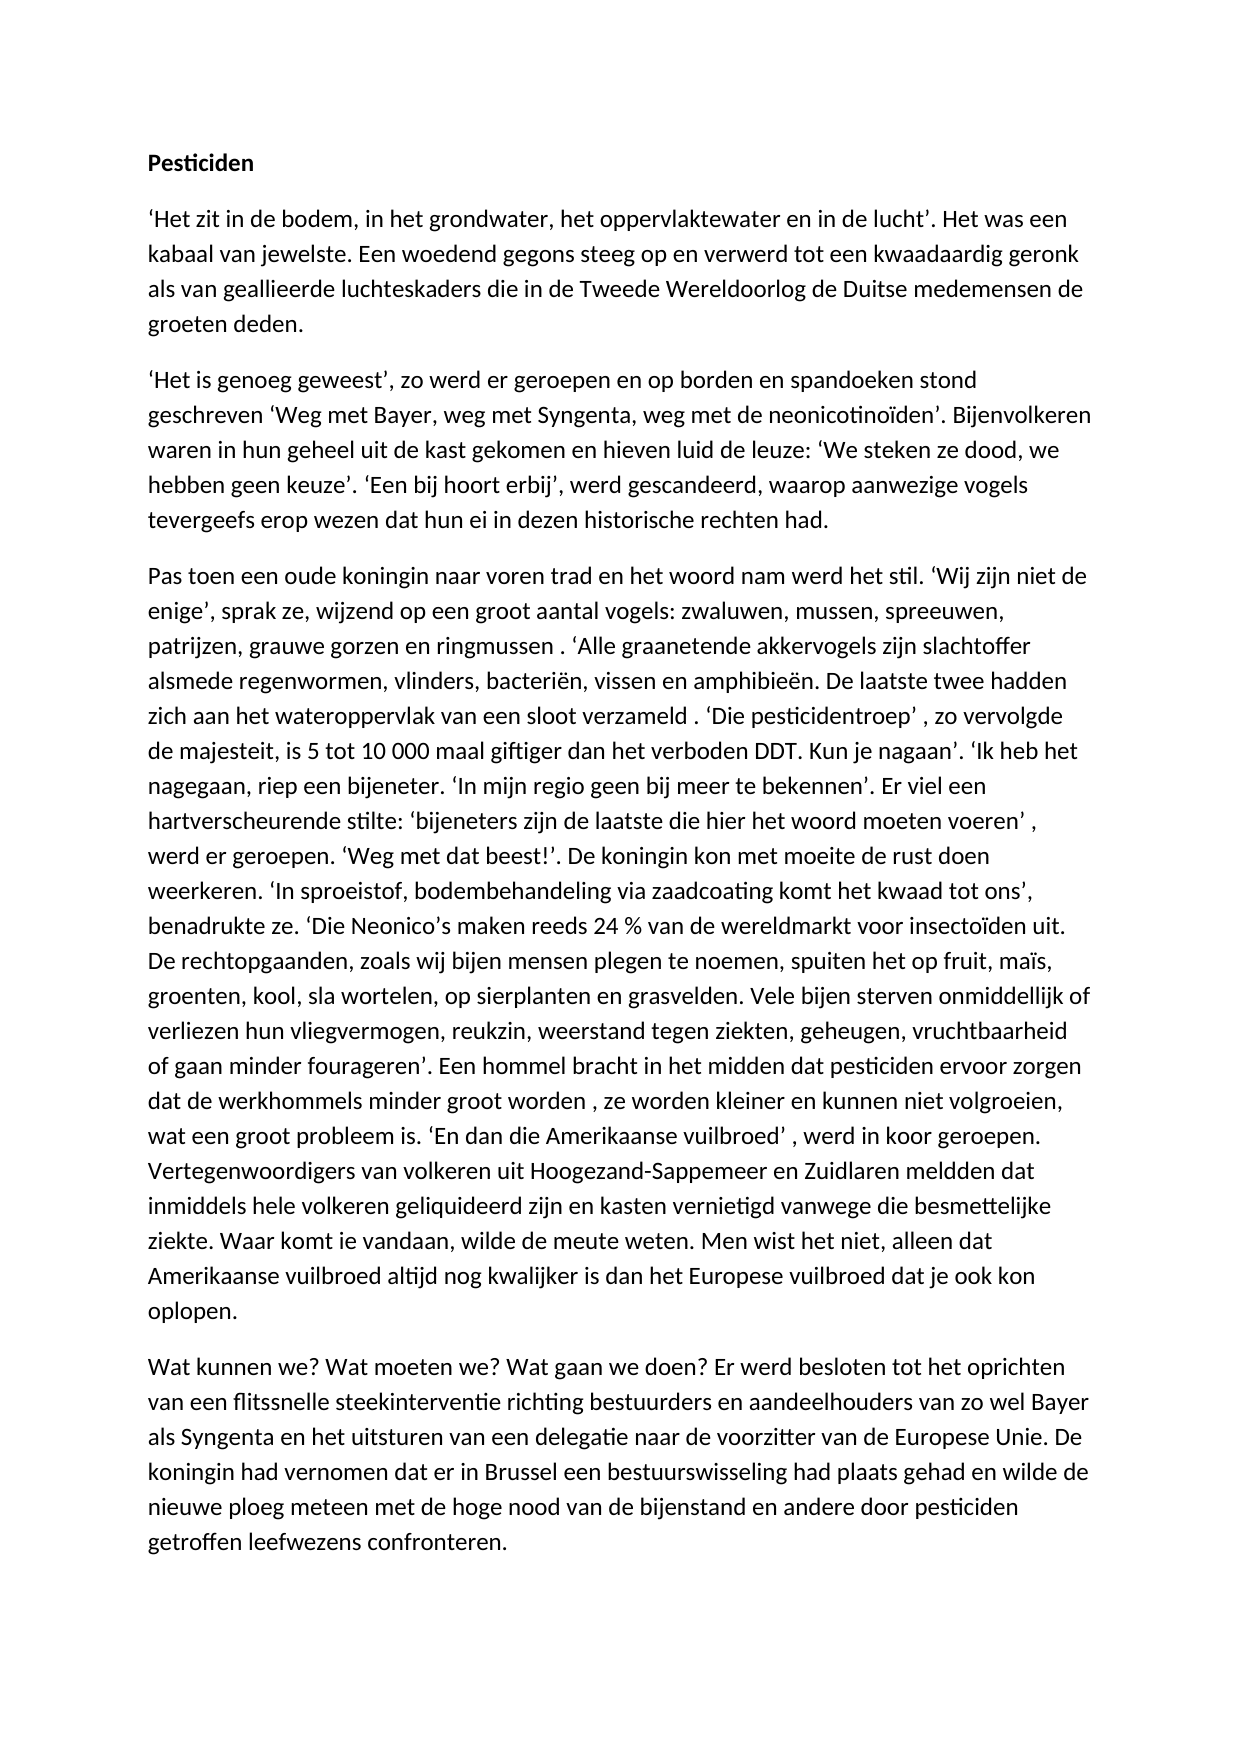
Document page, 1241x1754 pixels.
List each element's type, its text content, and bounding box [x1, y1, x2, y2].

text Wat kunnen we? Wat moeten we? Wat gaan we doen? Er werd besloten tot het oprichten van een flitssnelle steekinterventie richting bestuurders en aandeelhouders van zo wel Bayer als Syngenta en het uitsturen van een delegatie naar de voorzitter van de Europese Unie. De koningin had vernomen dat er in Brussel een bestuurswisseling had plaats gehad en wilde de nieuwe ploeg meteen met de hoge nood van de bijenstand en andere door pesticiden getroffen leefwezens confronteren. [148, 1351, 1093, 1556]
text ‘Het zit in de bodem, in het grondwater, het oppervlaktewater en in de lucht’. Het was een kabaal van jewelste. Een woedend gegons steeg op en verwerd tot een kwaadaardig geronk als van geallieerde luchteskaders die in de Tweede Wereldoorlog de Duitse medemensen de groeten deden. [148, 203, 1093, 339]
text Pesticiden [148, 148, 1093, 178]
text Pas toen een oude koningin naar voren trad en het woord nam werd het stil. ‘Wij zijn niet de enige’, sprak ze, wijzend op een groot aantal vogels: zwaluwen, mussen, spreeuwen, patrijzen, grauwe gorzen en ringmussen . ‘Alle graanetende akkervogels zijn slachtoffer alsmede regenwormen, vlinders, bacteriën, vissen en amphibieën. De laatste twee hadden zich aan het wateroppervlak van een sloot verzameld . ‘Die pesticidentroep’ , zo vervolgde de majesteit, is 5 tot 10 000 maal giftiger dan het verboden DDT. Kun je nagaan’. ‘Ik heb het nagegaan, riep een bijeneter. ‘In mijn regio geen bij meer te bekennen’. Er viel een hartverscheurende stilte: ‘bijeneters zijn de laatste die hier het woord moeten voeren’ , werd er geroepen. ‘Weg met dat beest!’. De koningin kon met moeite de rust doen weerkeren. ‘In sproeistof, bodembehandeling via zaadcoating komt het kwaad tot ons’, benadrukte ze. ‘Die Neonico’s maken reeds 24 % van de wereldmarkt voor insectoïden uit. De rechtopgaanden, zoals wij bijen mensen plegen te noemen, spuiten het op fruit, maïs, groenten, kool, sla wortelen, op sierplanten en grasvelden. Vele bijen sterven onmiddellijk of verliezen hun vliegvermogen, reukzin, weerstand tegen ziekten, geheugen, vruchtbaarheid of gaan minder fourageren’. Een hommel bracht in het midden dat pesticiden ervoor zorgen dat de werkhommels minder groot worden , ze worden kleiner en kunnen niet volgroeien, wat een groot probleem is. ‘En dan die Amerikaanse vuilbroed’ , werd in koor geroepen. Vertegenwoordigers van volkeren uit Hoogezand-Sappemeer en Zuidlaren meldden dat inmiddels hele volkeren geliquideerd zijn en kasten vernietigd vanwege die besmettelijke ziekte. Waar komt ie vandaan, wilde de meute weten. Men wist het niet, alleen dat Amerikaanse vuilbroed altijd nog kwalijker is dan het Europese vuilbroed dat je ook kon oplopen. [148, 560, 1093, 1326]
text ‘Het is genoeg geweest’, zo werd er geroepen en op borden en spandoeken stond geschreven ‘Weg met Bayer, weg met Syngenta, weg met de neonicotinoïden’. Bijenvolkeren waren in hun geheel uit de kast gekomen en hieven luid de leuze: ‘We steken ze dood, we hebben geen keuze’. ‘Een bij hoort erbij’, werd gescandeerd, waarop aanwezige vogels tevergeefs erop wezen dat hun ei in dezen historische rechten had. [148, 364, 1093, 535]
